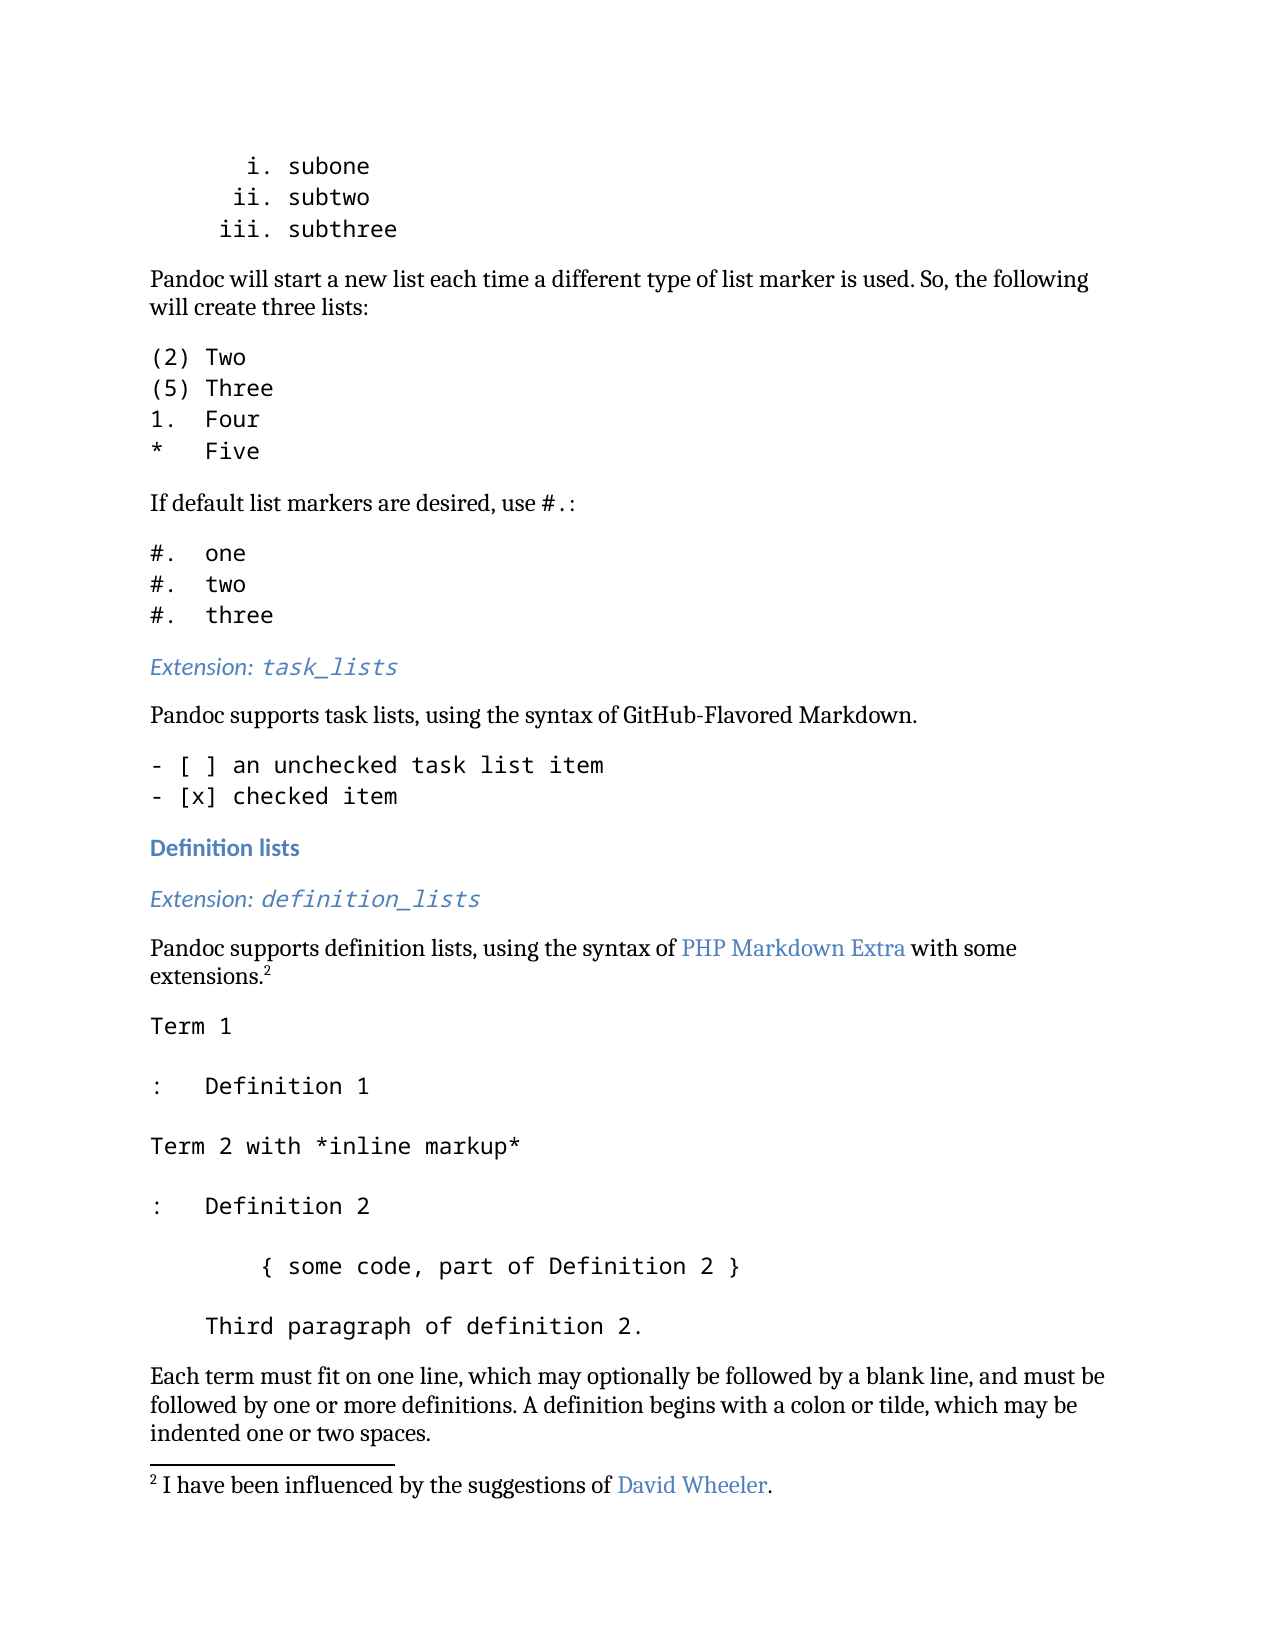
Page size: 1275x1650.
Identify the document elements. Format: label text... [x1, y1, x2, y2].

text Each term must fit on one line, which may optionally be followed by a blank line, and must be followed by one or more definitions. A definition begins with a colon or tilde, which may be indented one or two spaces. [150, 1362, 1125, 1448]
text Pandoc will start a new list each time a different type of list marker is used. So, the following will create three lists: [150, 264, 1125, 322]
text If default list markers are desired, use #.: [150, 487, 1125, 518]
text - [ ] an unchecked task list item - [x] checked item [150, 749, 1125, 811]
text Pandoc supports task lists, using the syntax of GitHub-Flavored Markdown. [150, 701, 1125, 730]
subtitle Extension: definition_lists [150, 883, 1125, 915]
text 9) Ninth 10) Tenth 11) Eleventh i. subone ii. subtwo iii. subthree [150, 150, 1125, 244]
text Pandoc supports definition lists, using the syntax of PHP Markdown Extra with some extensions. [150, 933, 1125, 991]
text (2) Two (5) Three 1. Four * Five [150, 341, 1125, 466]
text #. one #. two #. three [150, 537, 1125, 630]
subtitle Definition lists [150, 832, 1125, 863]
subtitle Extension: task_lists [150, 651, 1125, 682]
text Term 1 : Definition 1 Term 2 with *inline markup* : Definition 2 { some code, part of Definition 2 } Third paragraph of definition 2. [150, 1010, 1125, 1341]
